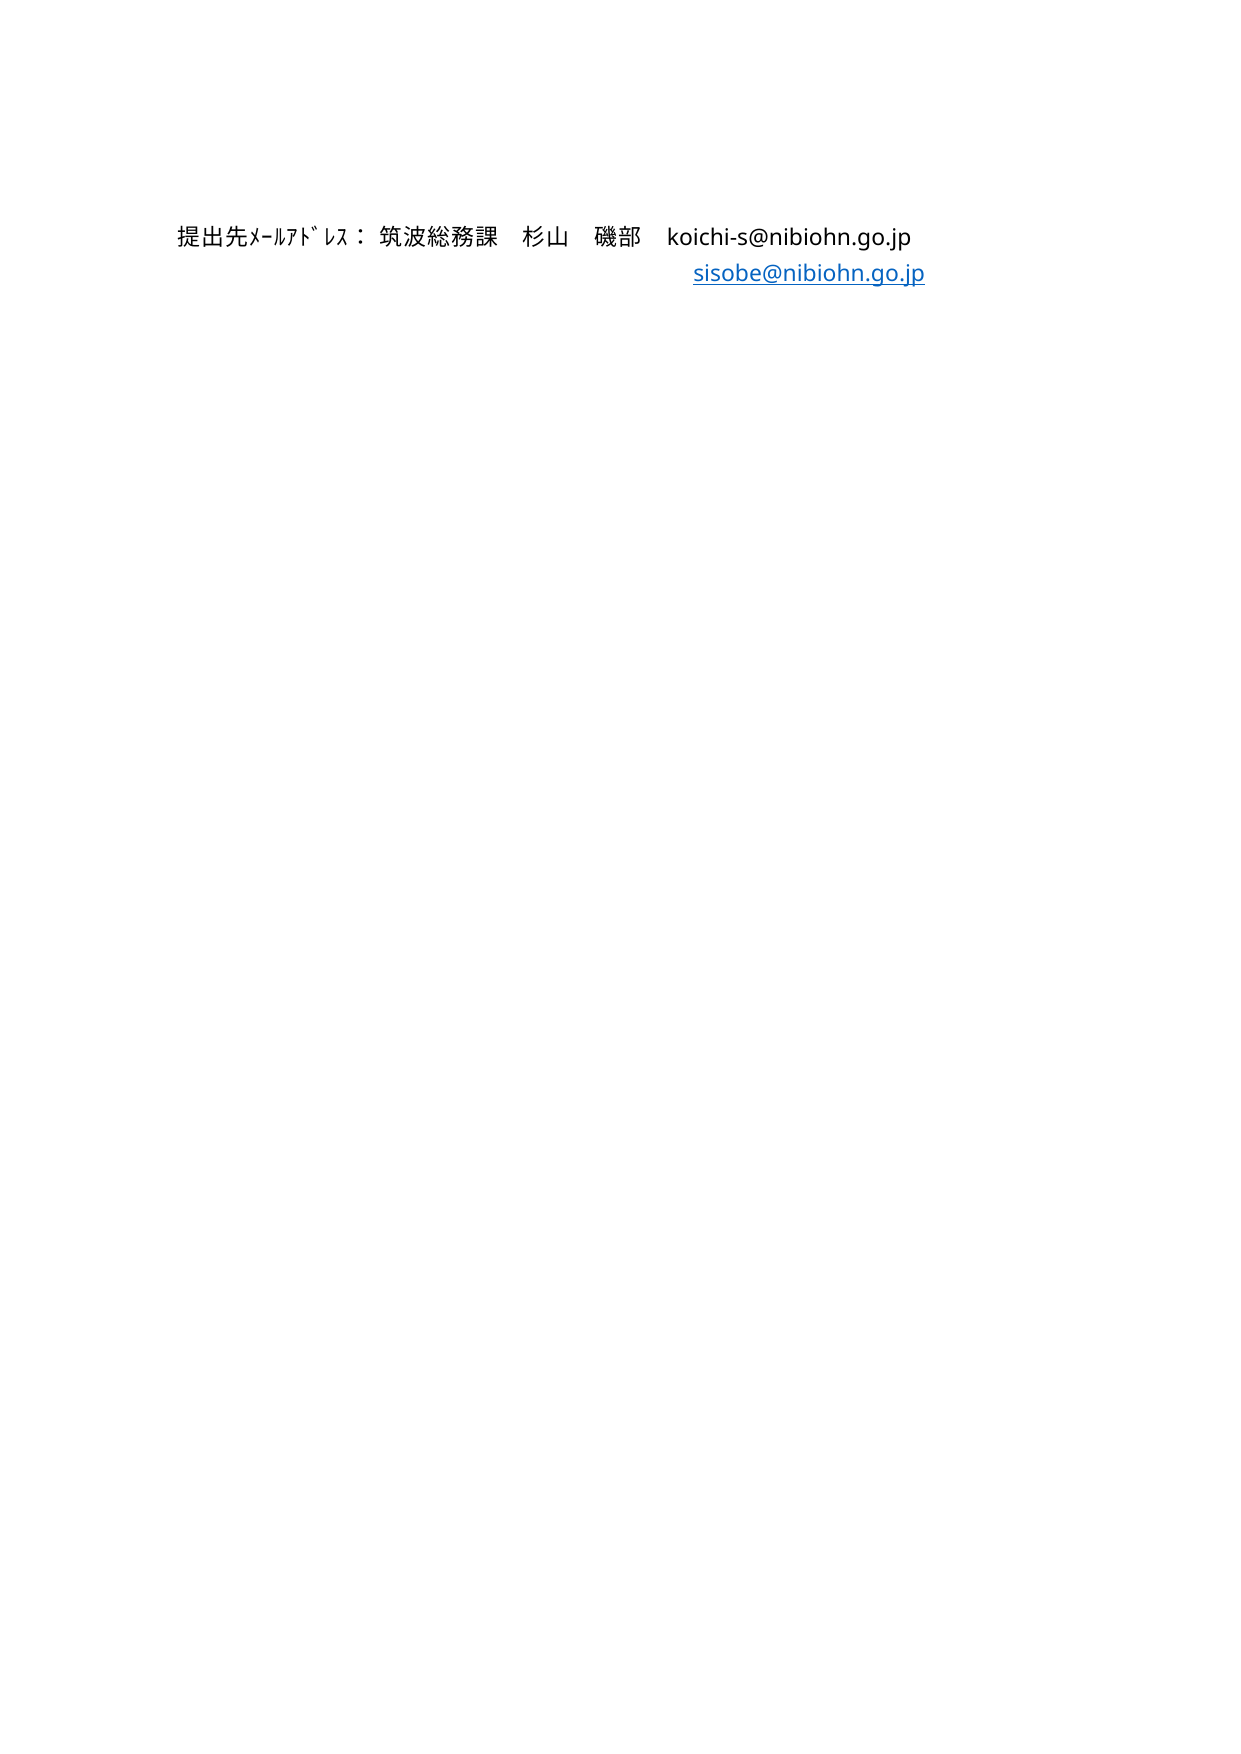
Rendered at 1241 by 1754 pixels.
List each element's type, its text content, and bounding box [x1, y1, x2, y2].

text sisobe@nibiohn.go.jp [682, 254, 1063, 292]
text 提出先ﾒｰﾙｱﾄﾞﾚｽ： 筑波総務課 杉山 磯部 koichi-s@nibiohn.go.jp [177, 217, 1063, 254]
